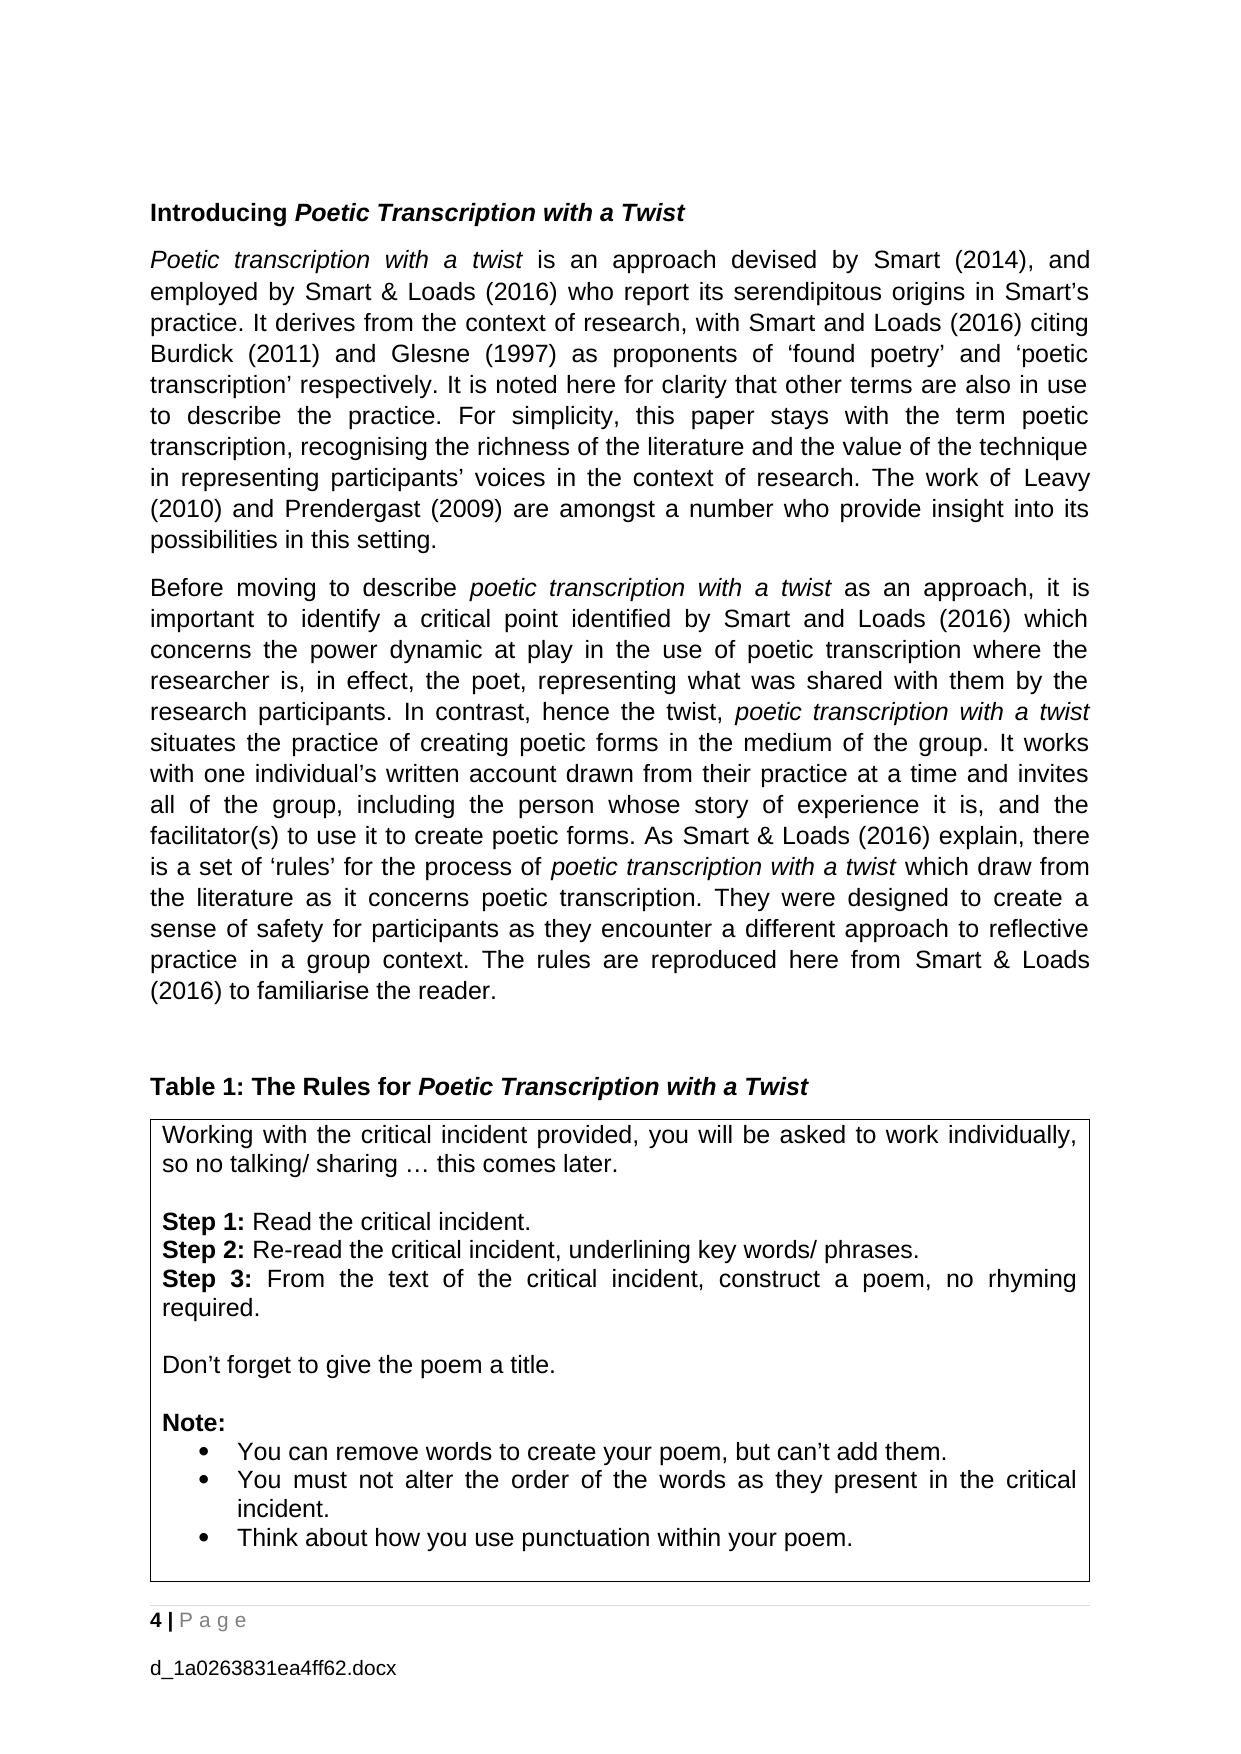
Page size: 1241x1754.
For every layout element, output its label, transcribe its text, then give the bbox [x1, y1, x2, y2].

text Table 1: The Rules for Poetic Transcription with a Twist [150, 1071, 1090, 1100]
text Poetic transcription with a twist is an approach devised by Smart (2014), and employed by Smart & Loads (2016) who report its serendipitous origins in Smart’s practice. It derives from the context of research, with Smart and Loads (2016) citing Burdick (2011) and Glesne (1997) as proponents of ‘found poetry’ and ‘poetic transcription’ respectively. It is noted here for clarity that other terms are also in use to describe the practice. For simplicity, this paper stays with the term poetic transcription, recognising the richness of the literature and the value of the technique in representing participants’ voices in the context of research. The work of Leavy (2010) and Prendergast (2009) are amongst a number who provide insight into its possibilities in this setting. [150, 245, 1090, 553]
text Before moving to describe poetic transcription with a twist as an approach, it is important to identify a critical point identified by Smart and Loads (2016) which concerns the power dynamic at play in the use of poetic transcription where the researcher is, in effect, the poet, representing what was shared with them by the research participants. In contrast, hence the twist, poetic transcription with a twist situates the practice of creating poetic forms in the medium of the group. It works with one individual’s written account drawn from their practice at a time and invites all of the group, including the person whose story of experience it is, and the facilitator(s) to use it to create poetic forms. As Smart & Loads (2016) explain, there is a set of ‘rules’ for the process of poetic transcription with a twist which draw from the literature as it concerns poetic transcription. They were designed to create a sense of safety for participants as they encounter a different approach to reflective practice in a group context. The rules are reproduced here from Smart & Loads (2016) to familiarise the reader. [150, 572, 1090, 1005]
text Introducing Poetic Transcription with a Twist [150, 198, 1090, 226]
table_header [151, 1120, 1089, 1581]
